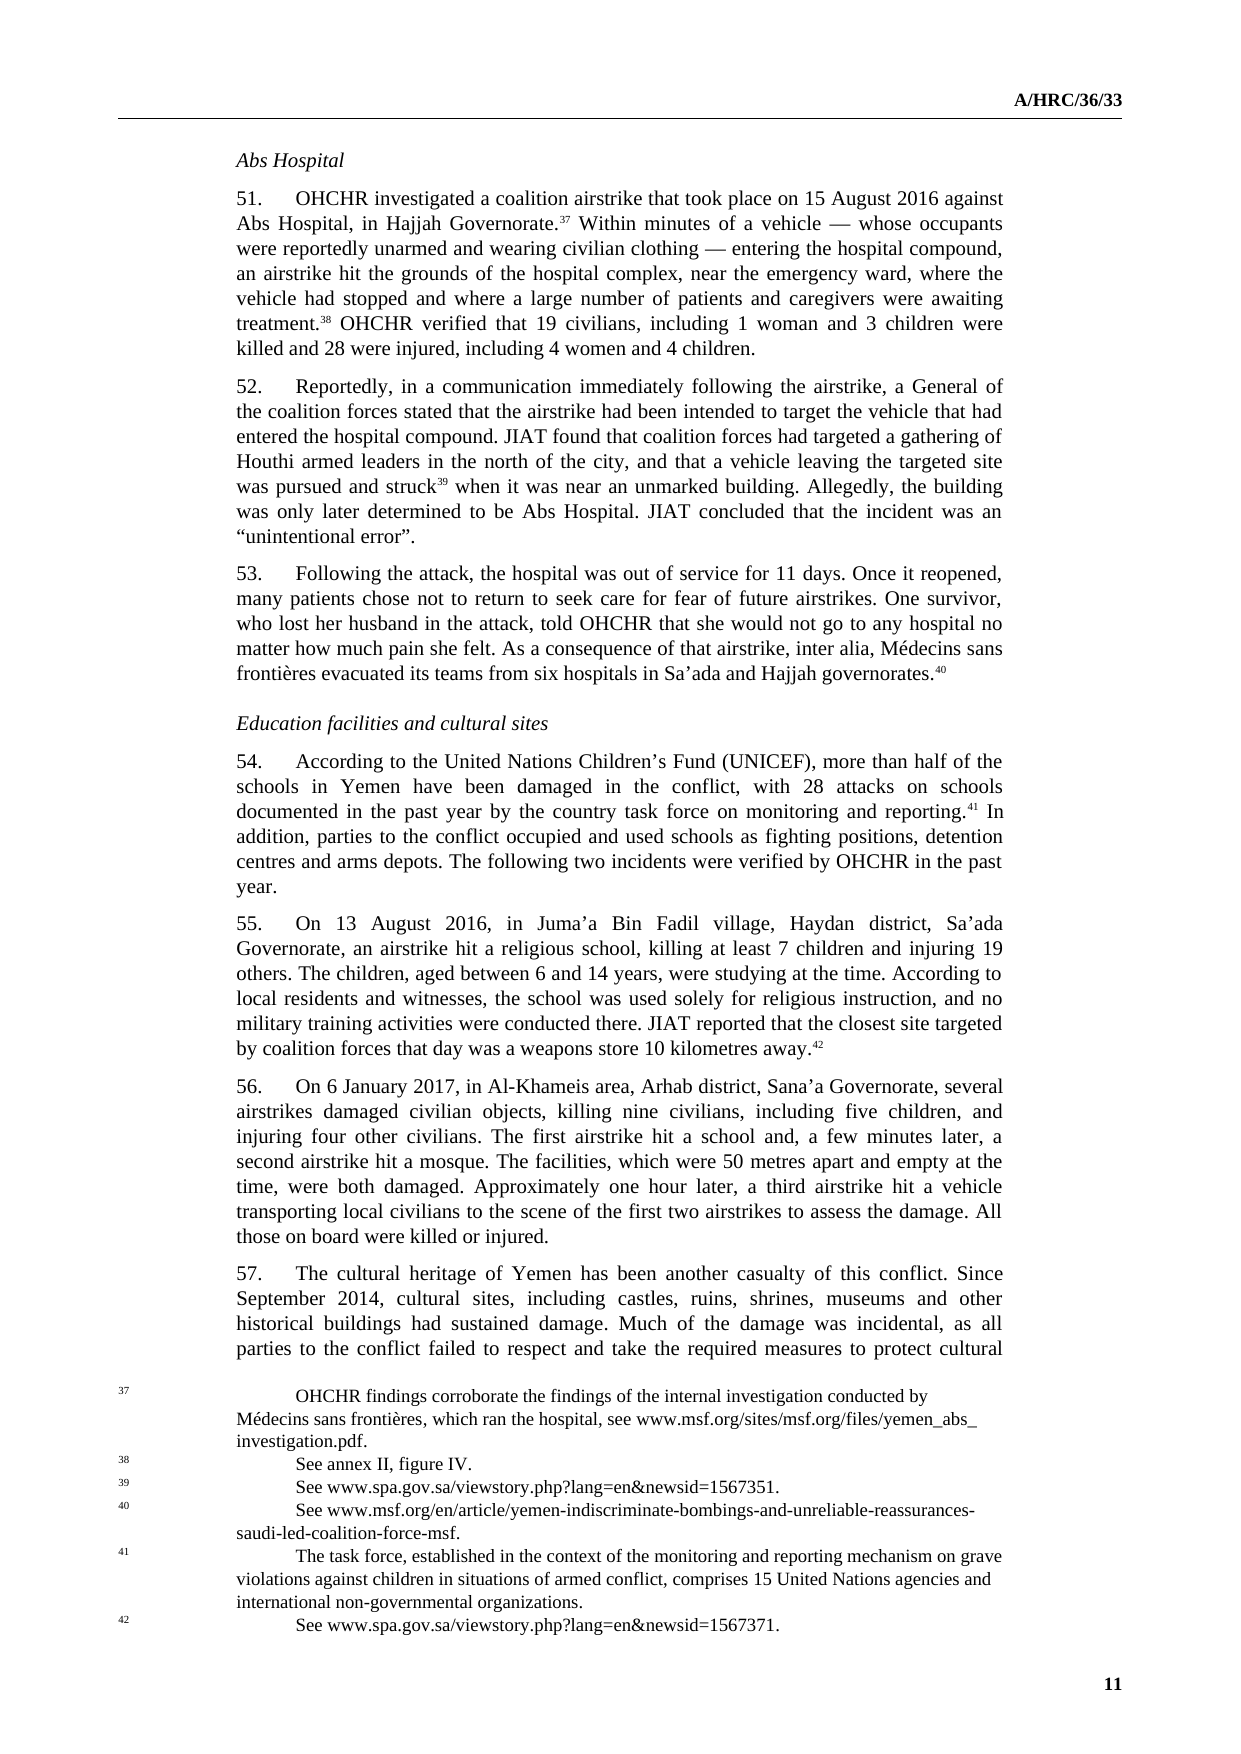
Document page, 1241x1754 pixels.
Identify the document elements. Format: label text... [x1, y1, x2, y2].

text 53. Following the attack, the hospital was out of service for 11 days. Once it reopened, many patients chose not to return to seek care for fear of future airstrikes. One survivor, who lost her husband in the attack, told OHCHR that she would not go to any hospital no matter how much pain she felt. As a consequence of that airstrike, inter alia, Médecins sans frontières evacuated its teams from six hospitals in Sa’ada and Hajjah governorates. [236, 560, 1004, 685]
text 56. On 6 January 2017, in Al-Khameis area, Arhab district, Sana’a Governorate, several airstrikes damaged civilian objects, killing nine civilians, including five children, and injuring four other civilians. The first airstrike hit a school and, a few minutes later, a second airstrike hit a mosque. The facilities, which were 50 metres apart and empty at the time, were both damaged. Approximately one hour later, a third airstrike hit a vehicle transporting local civilians to the scene of the first two airstrikes to assess the damage. All those on board were killed or injured. [236, 1073, 1004, 1248]
text Abs Hospital [118, 148, 1004, 173]
text 51. OHCHR investigated a coalition airstrike that took place on 15 August 2016 against Abs Hospital, in Hajjah Governorate. Within minutes of a vehicle — whose occupants were reportedly unarmed and wearing civilian clothing — entering the hospital compound, an airstrike hit the grounds of the hospital complex, near the emergency ward, where the vehicle had stopped and where a large number of patients and caregivers were awaiting treatment. OHCHR verified that 19 civilians, including 1 woman and 3 children were killed and 28 were injured, including 4 women and 4 children. [236, 185, 1004, 360]
text Education facilities and cultural sites [118, 710, 1004, 735]
text 54. According to the United Nations Children’s Fund (UNICEF), more than half of the schools in Yemen have been damaged in the conflict, with 28 attacks on schools documented in the past year by the country task force on monitoring and reporting. In addition, parties to the conflict occupied and used schools as fighting positions, detention centres and arms depots. The following two incidents were verified by OHCHR in the past year. [236, 748, 1004, 898]
text 52. Reportedly, in a communication immediately following the airstrike, a General of the coalition forces stated that the airstrike had been intended to target the vehicle that had entered the hospital compound. JIAT found that coalition forces had targeted a gathering of Houthi armed leaders in the north of the city, and that a vehicle leaving the targeted site was pursued and struck when it was near an unmarked building. Allegedly, the building was only later determined to be Abs Hospital. JIAT concluded that the incident was an “unintentional error”. [236, 373, 1004, 548]
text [236, 1260, 1004, 1360]
text 55. On 13 August 2016, in Juma’a Bin Fadil village, Haydan district, Sa’ada Governorate, an airstrike hit a religious school, killing at least 7 children and injuring 19 others. The children, aged between 6 and 14 years, were studying at the time. According to local residents and witnesses, the school was used solely for religious instruction, and no military training activities were conducted there. JIAT reported that the closest site targeted by coalition forces that day was a weapons store 10 kilometres away. [236, 910, 1004, 1060]
